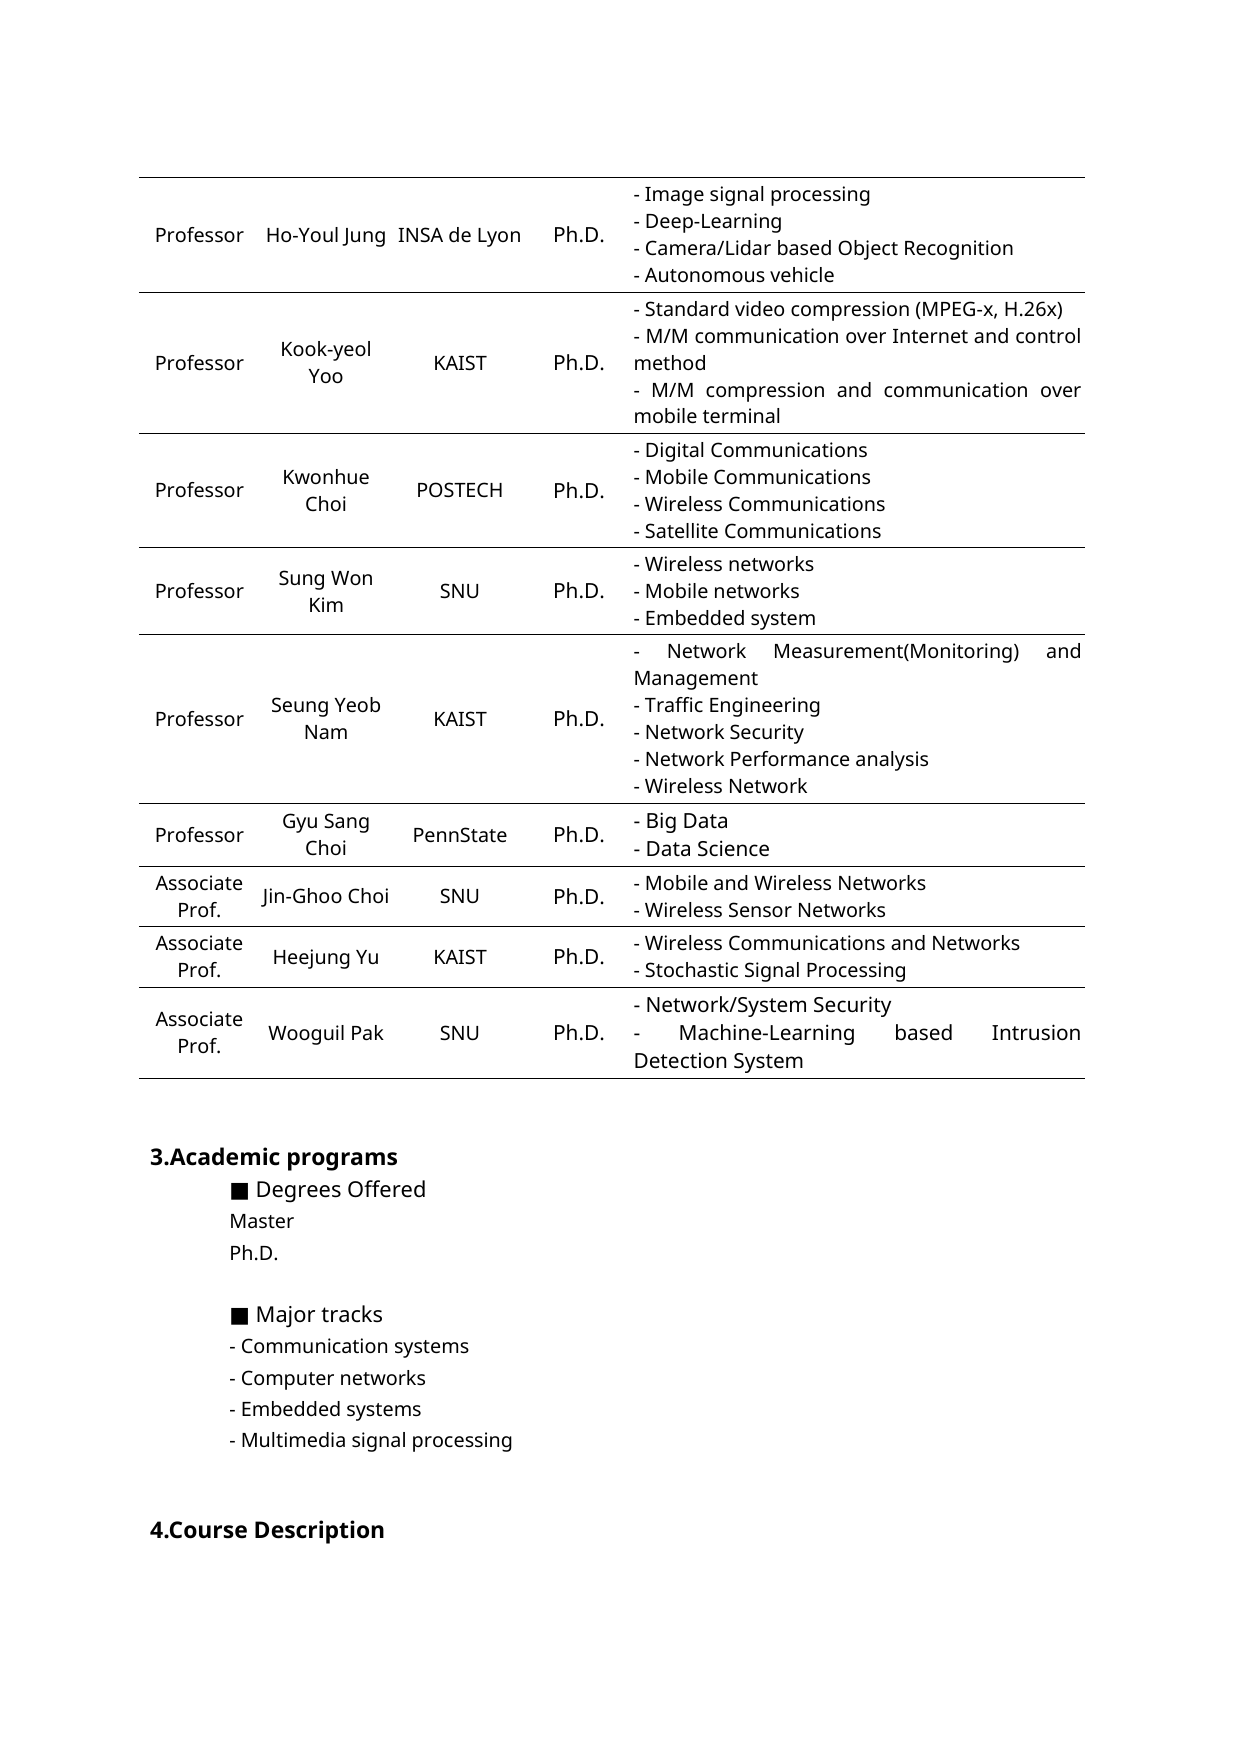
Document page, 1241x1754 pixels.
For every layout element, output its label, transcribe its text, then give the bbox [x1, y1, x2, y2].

table_cell - Wireless Communications and Networks - Stochastic Signal Processing [630, 927, 1085, 986]
table_cell Heejung Yu [260, 927, 392, 986]
table_cell - Digital Communications - Mobile Communications - Wireless Communications - Satellite Communications [630, 434, 1085, 547]
table_cell - Wireless networks - Mobile networks - Embedded system [630, 548, 1085, 634]
table_cell KAIST [392, 293, 527, 433]
table_cell Professor [139, 178, 259, 291]
table_cell Professor [139, 293, 259, 433]
table_cell Sung Won Kim [260, 548, 392, 634]
table_cell Associate Prof. [139, 988, 259, 1078]
list ■ Degrees Offered [229, 1172, 1090, 1203]
table_cell Ph.D. [527, 927, 630, 986]
table_cell Associate Prof. [139, 927, 259, 986]
text 4.Course Description [150, 1514, 1090, 1545]
table_cell Ph.D. [527, 548, 630, 634]
text - Multimedia signal processing [229, 1422, 1090, 1453]
table_cell Ph.D. [527, 293, 630, 433]
table_cell Professor [139, 804, 259, 866]
table_cell Ph.D. [527, 178, 630, 291]
text - Communication systems [229, 1328, 1090, 1360]
table_cell Wooguil Pak [260, 988, 392, 1078]
table_cell SNU [392, 548, 527, 634]
table_cell Associate Prof. [139, 867, 259, 926]
table_cell Professor [139, 548, 259, 634]
table_cell - Standard video compression (MPEG-x, H.26x) - M/M communication over Internet and control method - M/M compression and communication over mobile terminal [630, 293, 1085, 433]
table_cell Ph.D. [527, 434, 630, 547]
table_cell Professor [139, 635, 259, 802]
table_cell Ph.D. [527, 635, 630, 802]
table_cell Gyu Sang Choi [260, 804, 392, 866]
table_cell Seung Yeob Nam [260, 635, 392, 802]
table_cell Ph.D. [527, 804, 630, 866]
table_cell - Network/System Security - Machine-Learning based Intrusion Detection System [630, 988, 1085, 1078]
table_cell Jin-Ghoo Choi [260, 867, 392, 926]
table_cell - Image signal processing - Deep-Learning - Camera/Lidar based Object Recognition - Autonomous vehicle [630, 178, 1085, 291]
table_cell - Big Data - Data Science [630, 804, 1085, 866]
table_cell POSTECH [392, 434, 527, 547]
text - Embedded systems [229, 1391, 1090, 1422]
text Master [229, 1203, 1090, 1235]
table_cell Ph.D. [527, 867, 630, 926]
table_cell KAIST [392, 635, 527, 802]
table_cell PennState [392, 804, 527, 866]
table_cell Professor [139, 434, 259, 547]
table_cell Ho-Youl Jung [260, 178, 392, 291]
table_cell Kook-yeol Yoo [260, 293, 392, 433]
table_cell KAIST [392, 927, 527, 986]
text Ph.D. [229, 1235, 1090, 1266]
table_cell SNU [392, 988, 527, 1078]
table_cell INSA de Lyon [392, 178, 527, 291]
text - Computer networks [229, 1360, 1090, 1391]
table_cell Ph.D. [527, 988, 630, 1078]
table_cell - Network Measurement(Monitoring) and Management - Traffic Engineering - Network Security - Network Performance analysis - Wireless Network [630, 635, 1085, 802]
table_cell SNU [392, 867, 527, 926]
table_cell - Mobile and Wireless Networks - Wireless Sensor Networks [630, 867, 1085, 926]
text 3.Academic programs [150, 1141, 1090, 1172]
table_cell Kwonhue Choi [260, 434, 392, 547]
list ■ Major tracks [229, 1297, 1090, 1328]
